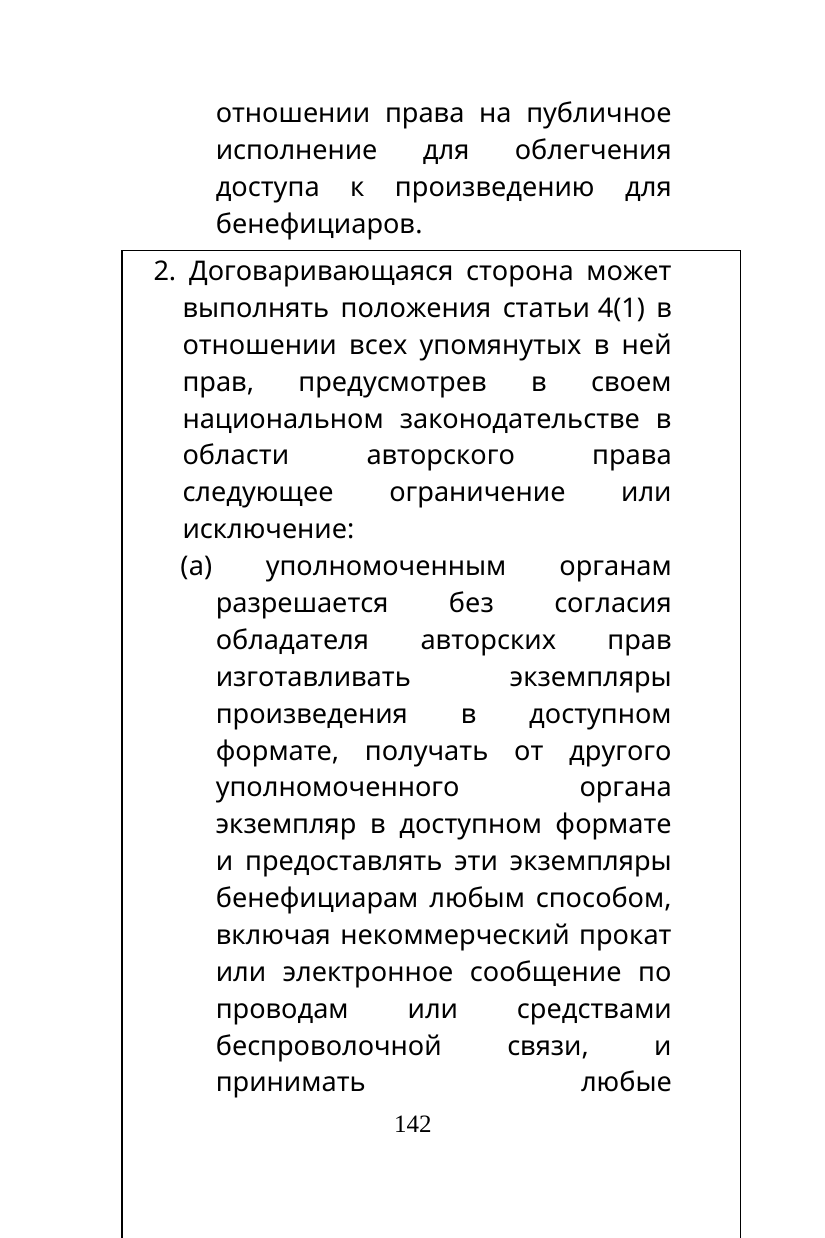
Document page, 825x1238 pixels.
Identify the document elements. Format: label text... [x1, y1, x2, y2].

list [180, 547, 672, 1100]
list 2. Договаривающаяся сторона может выполнять положения статьи 4(1) в отношении всех упомянутых в ней прав, предусмотрев в своем национальном законодательстве в области авторского права следующее ограничение или исключение: [141, 252, 672, 547]
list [122, 94, 672, 241]
